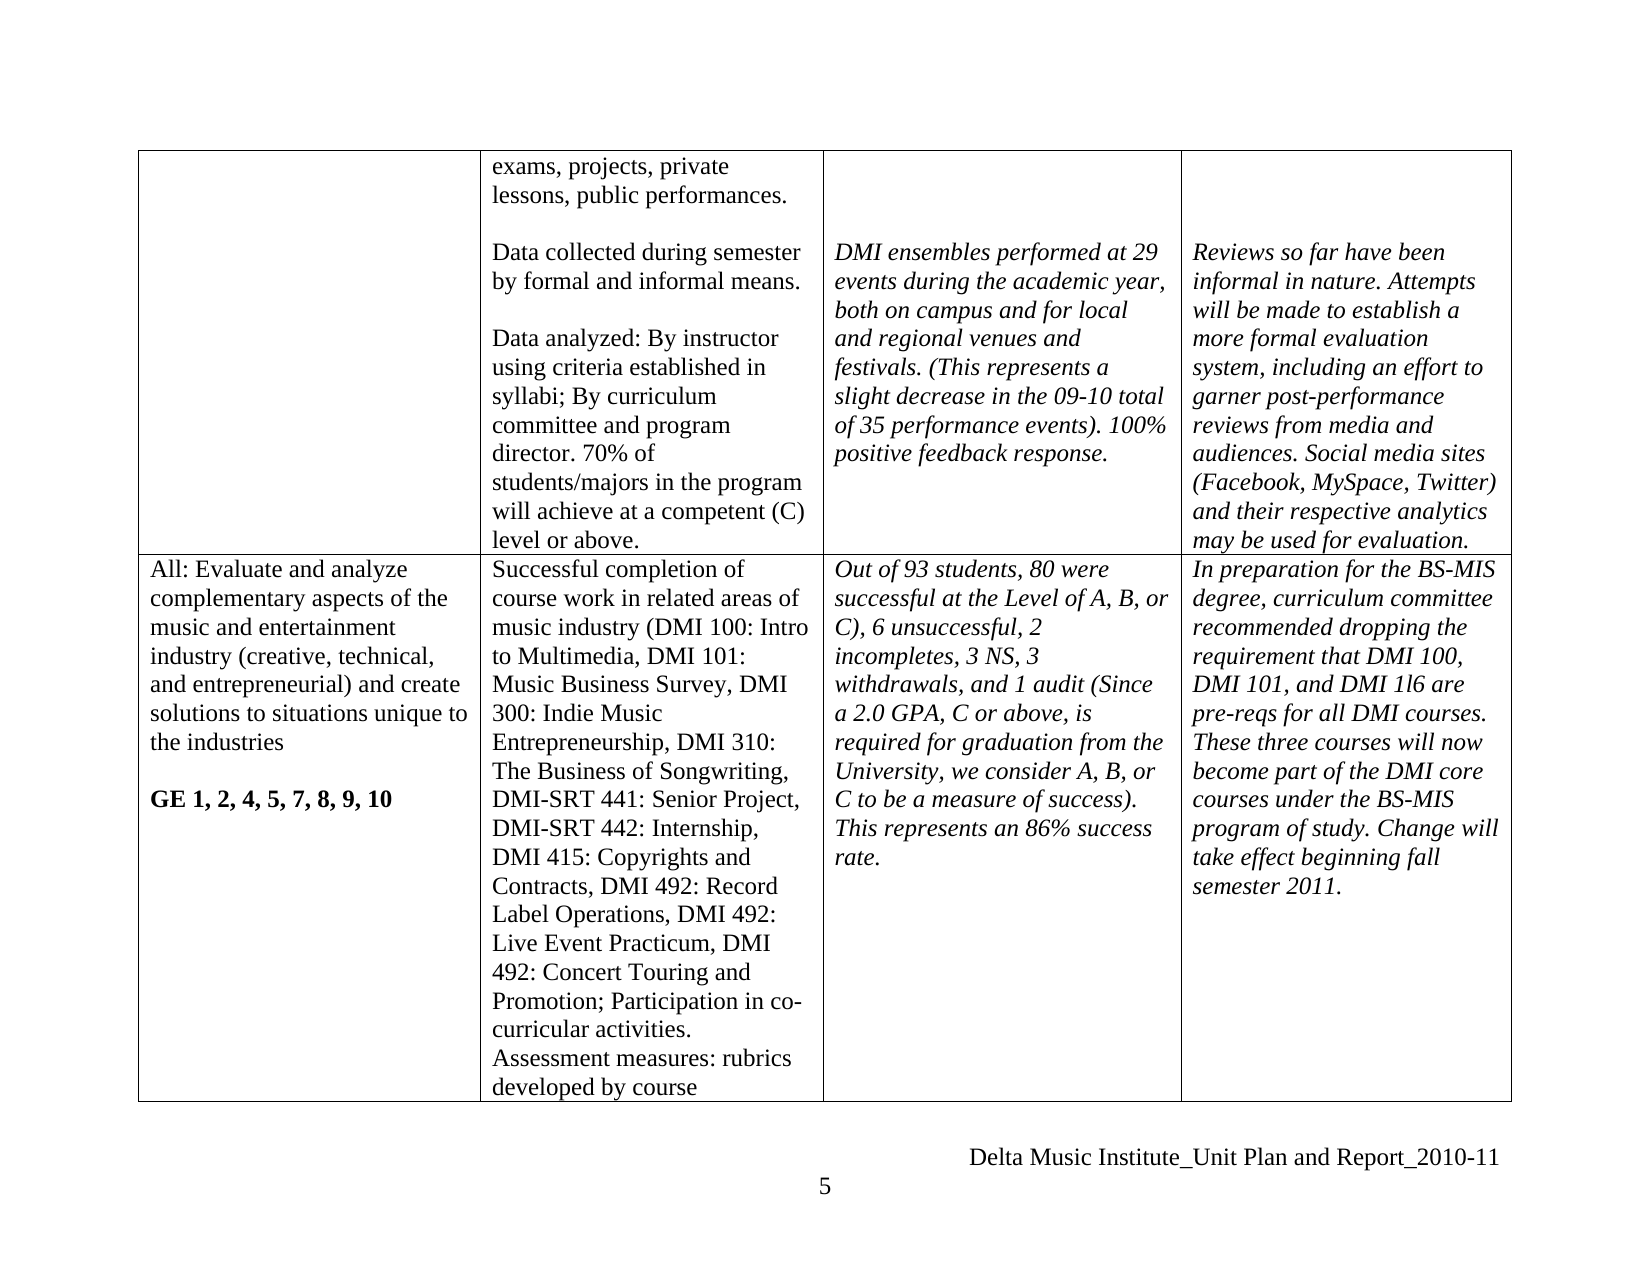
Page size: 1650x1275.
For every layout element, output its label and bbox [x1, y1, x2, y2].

table_cell [824, 555, 1181, 1101]
table_cell [139, 151, 480, 553]
table_cell [1182, 151, 1511, 553]
table_cell [481, 151, 823, 553]
table_cell [139, 555, 480, 1101]
table_cell [481, 555, 823, 1101]
table_cell [1182, 555, 1511, 1101]
table_cell [824, 151, 1181, 553]
